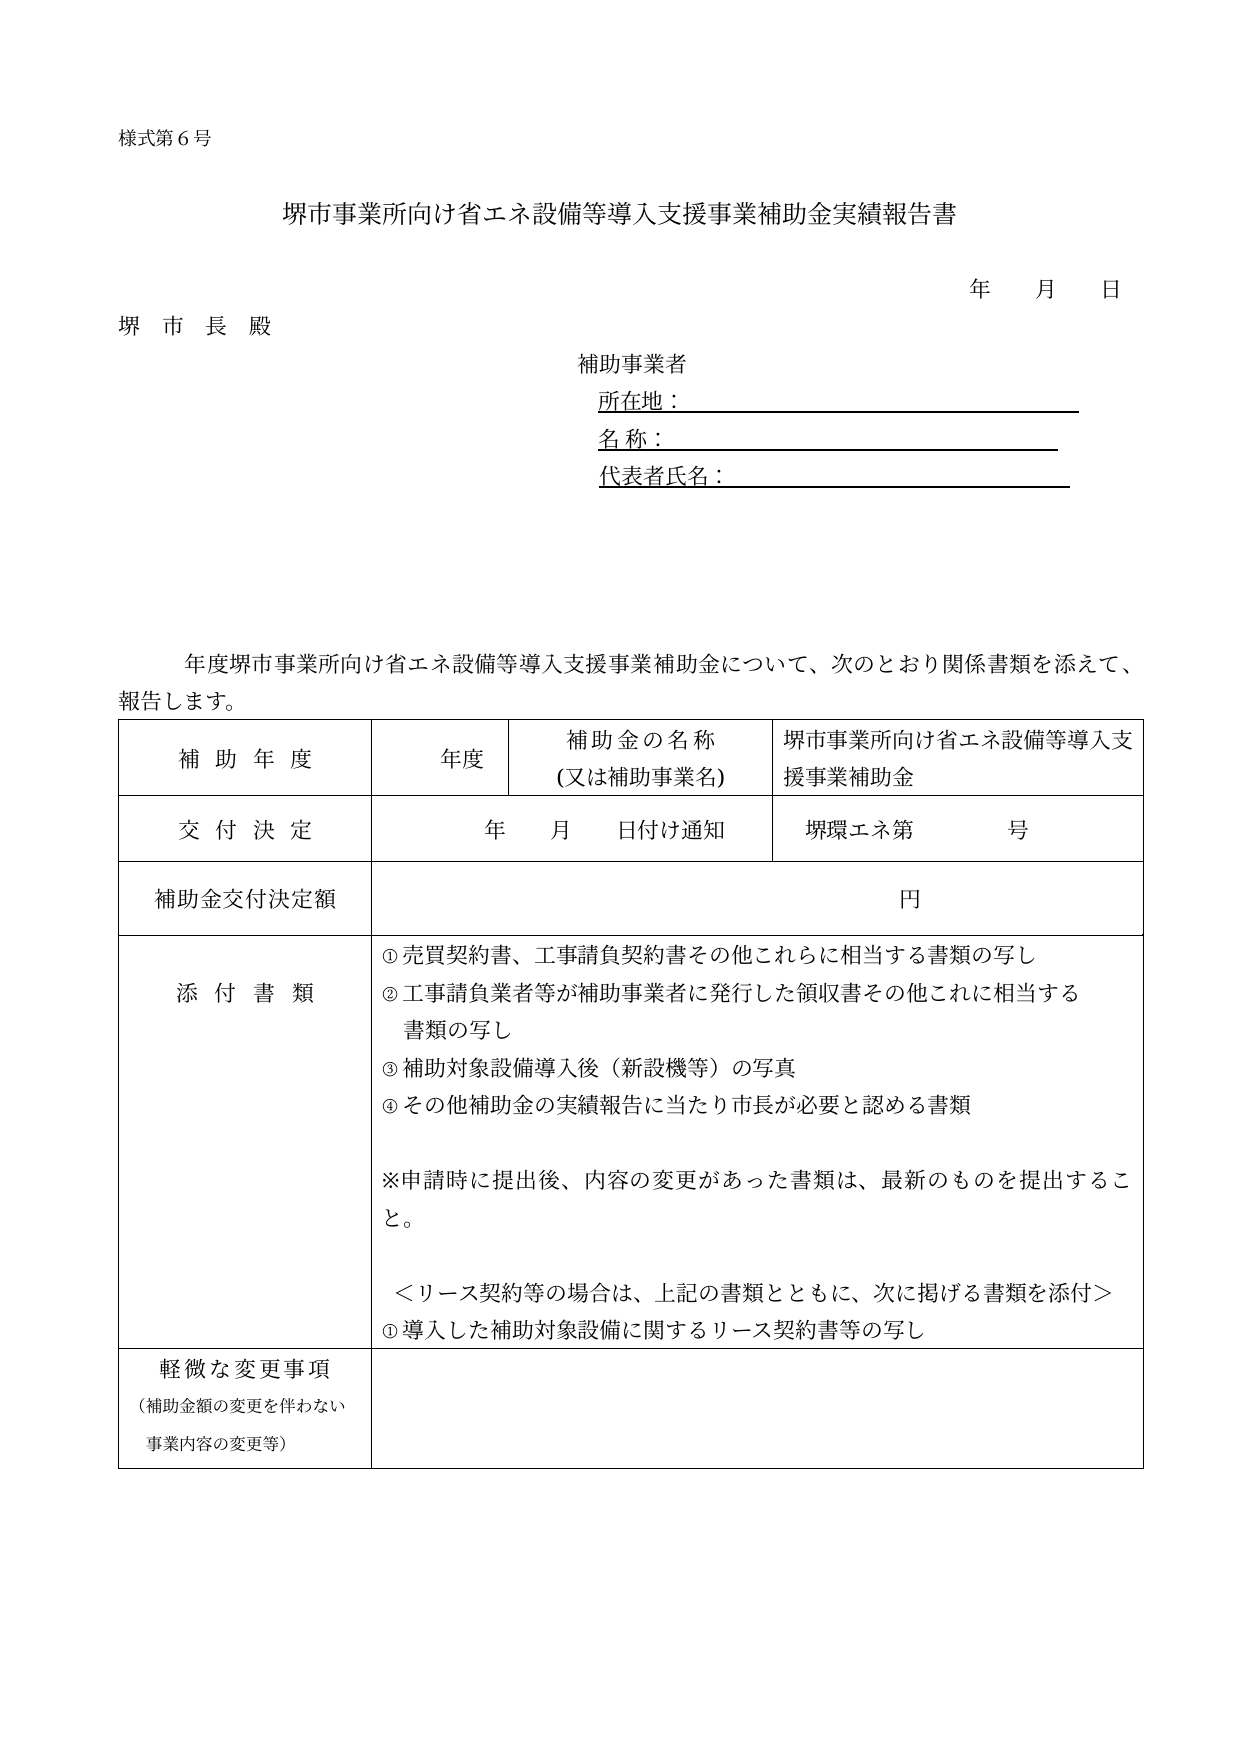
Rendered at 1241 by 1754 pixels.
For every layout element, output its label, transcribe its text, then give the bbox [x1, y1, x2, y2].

text 代表者氏名： [118, 456, 1122, 494]
table_cell 円 [372, 862, 1143, 934]
table_cell 軽微な変更事項 （補助金額の変更を伴わない事業内容の変更等） [119, 1349, 371, 1468]
text 名称： [598, 419, 1122, 456]
table_cell ①売買契約書、工事請負契約書その他これらに相当する書類の写し ②工事請負業者等が補助事業者に発行した領収書その他これに相当する 書類の写し ③補助対象設備導入後（新設機等）の写真 ④その他補助金の実績報告に当たり市長が必要と認める書類 ※申請時に提出後、内容の変更があった書類は、最新のものを提出すること。 ＜リース契約等の場合は、上記の書類とともに、次に掲げる書類を添付＞ ①導入した補助対象設備に関するリース契約書等の写し [372, 936, 1143, 1348]
table_header 堺市事業所向け省エネ設備等導入支援事業補助金 [773, 720, 1143, 795]
text 補助事業者 [118, 344, 1056, 381]
table_header 年度 [372, 720, 508, 795]
table_cell 年 月 日付け通知 [372, 796, 772, 861]
table_header 補助金の名称 (又は補助事業名) [509, 720, 772, 795]
text 年 月 日 [118, 269, 1122, 306]
table_cell 堺環エネ第 号 [773, 796, 1143, 861]
table_cell [372, 1349, 1143, 1468]
table_cell 交付決定 [119, 796, 371, 861]
text 所在地： [598, 381, 1122, 419]
table_cell 補助金交付決定額 [119, 862, 371, 934]
text 年度堺市事業所向け省エネ設備等導入支援事業補助金について、次のとおり関係書類を添えて、報告します。 [118, 644, 1122, 719]
table_cell 添付書類 [119, 936, 371, 1348]
text 堺市事業所向け省エネ設備等導入支援事業補助金実績報告書 [118, 194, 1122, 231]
table_header 補助年度 [119, 720, 371, 795]
text 堺 市 長 殿 [118, 306, 1122, 344]
text 様式第６号 [118, 119, 1122, 156]
